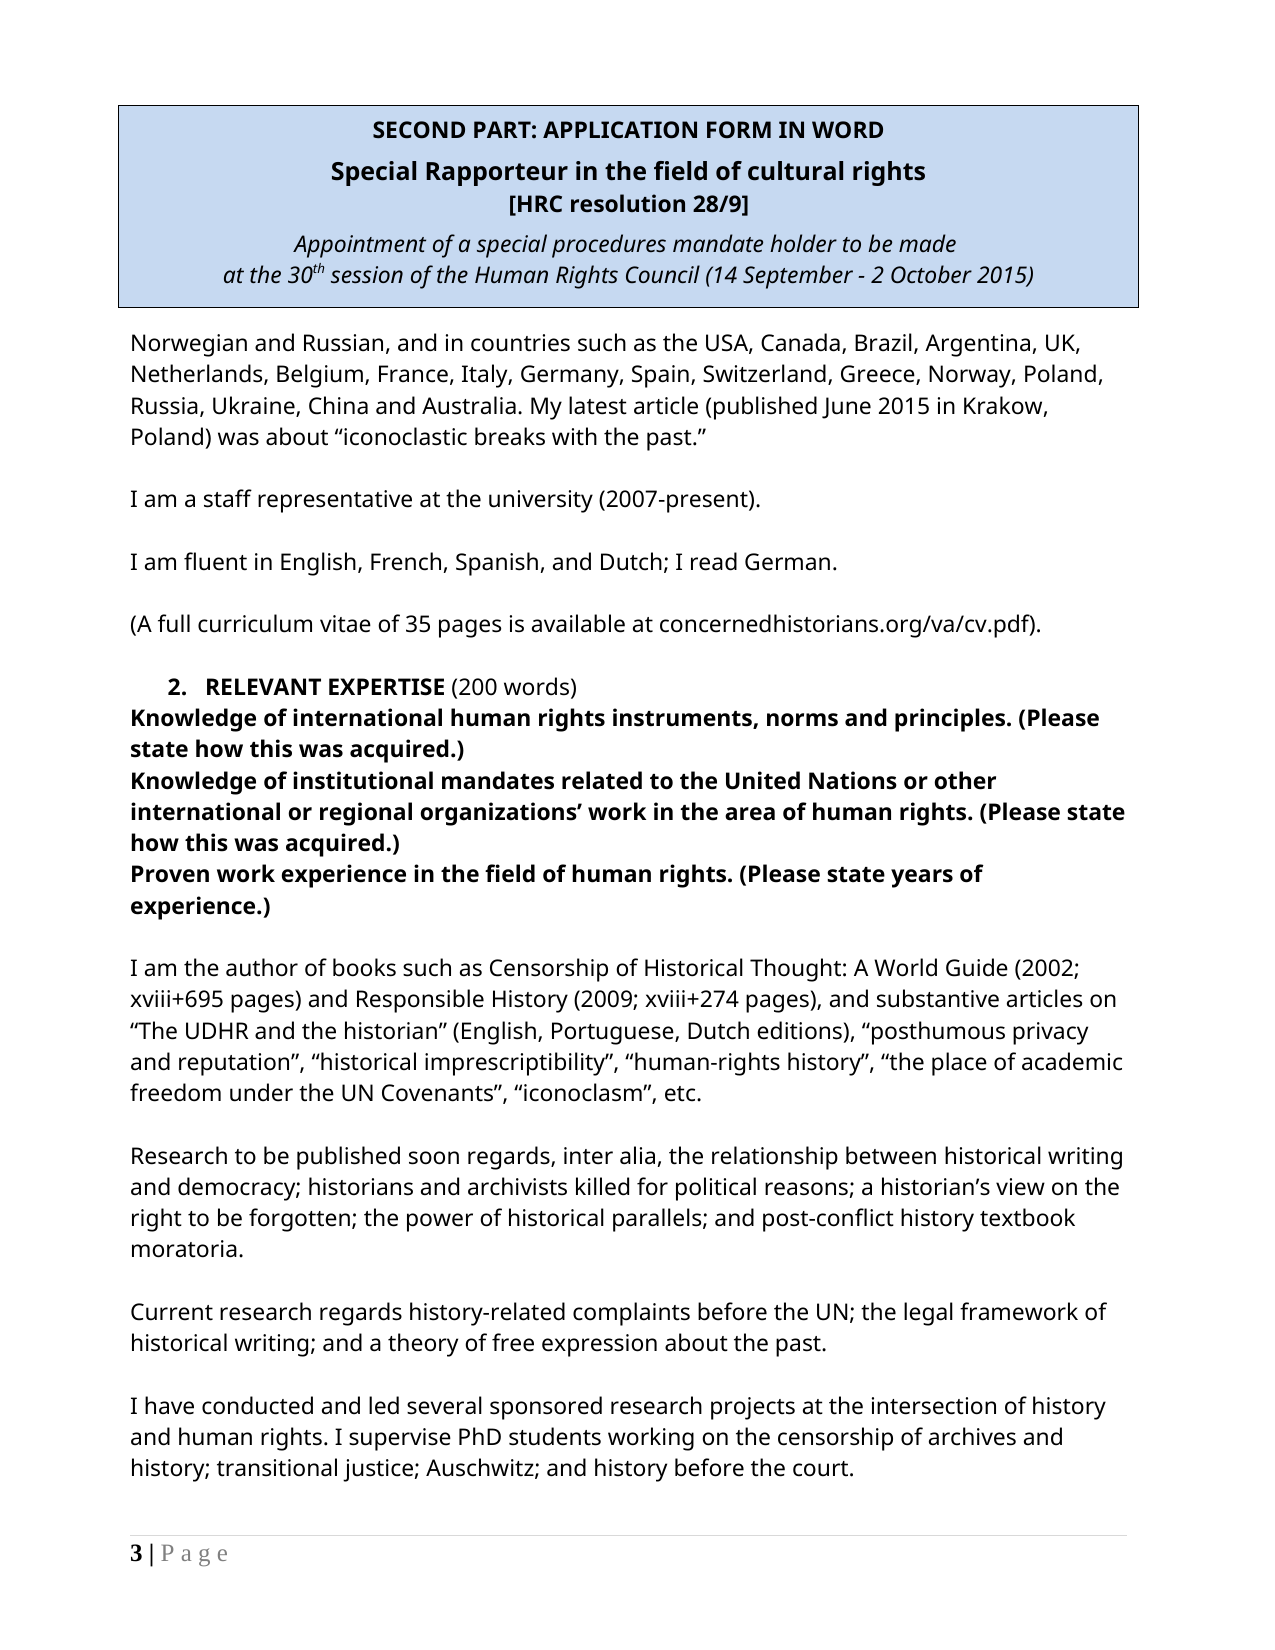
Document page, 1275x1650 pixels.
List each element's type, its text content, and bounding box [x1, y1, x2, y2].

text Research to be published soon regards, inter alia, the relationship between historical writing and democracy; historians and archivists killed for political reasons; a historian’s view on the right to be forgotten; the power of historical parallels; and post-conflict history textbook moratoria. [130, 1139, 1127, 1264]
text Current research regards history-related complaints before the UN; the legal framework of historical writing; and a theory of free expression about the past. [130, 1296, 1127, 1358]
text I am fluent in English, French, Spanish, and Dutch; I read German. [130, 546, 1127, 577]
text I am the author of books such as Censorship of Historical Thought: A World Guide (2002; xviii+695 pages) and Responsible History (2009; xviii+274 pages), and substantive articles on “The UDHR and the historian” (English, Portuguese, Dutch editions), “posthumous privacy and reputation”, “historical imprescriptibility”, “human-rights history”, “the place of academic freedom under the UN Covenants”, “iconoclasm”, etc. [130, 952, 1127, 1108]
list RELEVANT EXPERTISE (200 words) [167, 671, 1127, 702]
text I am a staff representative at the university (2007-present). [130, 483, 1127, 514]
text Proven work experience in the field of human rights. (Please state years of experience.) [130, 858, 1127, 921]
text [130, 327, 1127, 452]
text (A full curriculum vitae of 35 pages is available at concernedhistorians.org/va/cv.pdf). [130, 608, 1127, 639]
text I have conducted and led several sponsored research projects at the intersection of history and human rights. I supervise PhD students working on the censorship of archives and history; transitional justice; Auschwitz; and history before the court. [130, 1389, 1127, 1483]
text Knowledge of international human rights instruments, norms and principles. (Please state how this was acquired.) [130, 702, 1127, 764]
text Knowledge of institutional mandates related to the United Nations or other international or regional organizations’ work in the area of human rights. (Please state how this was acquired.) [130, 764, 1127, 858]
